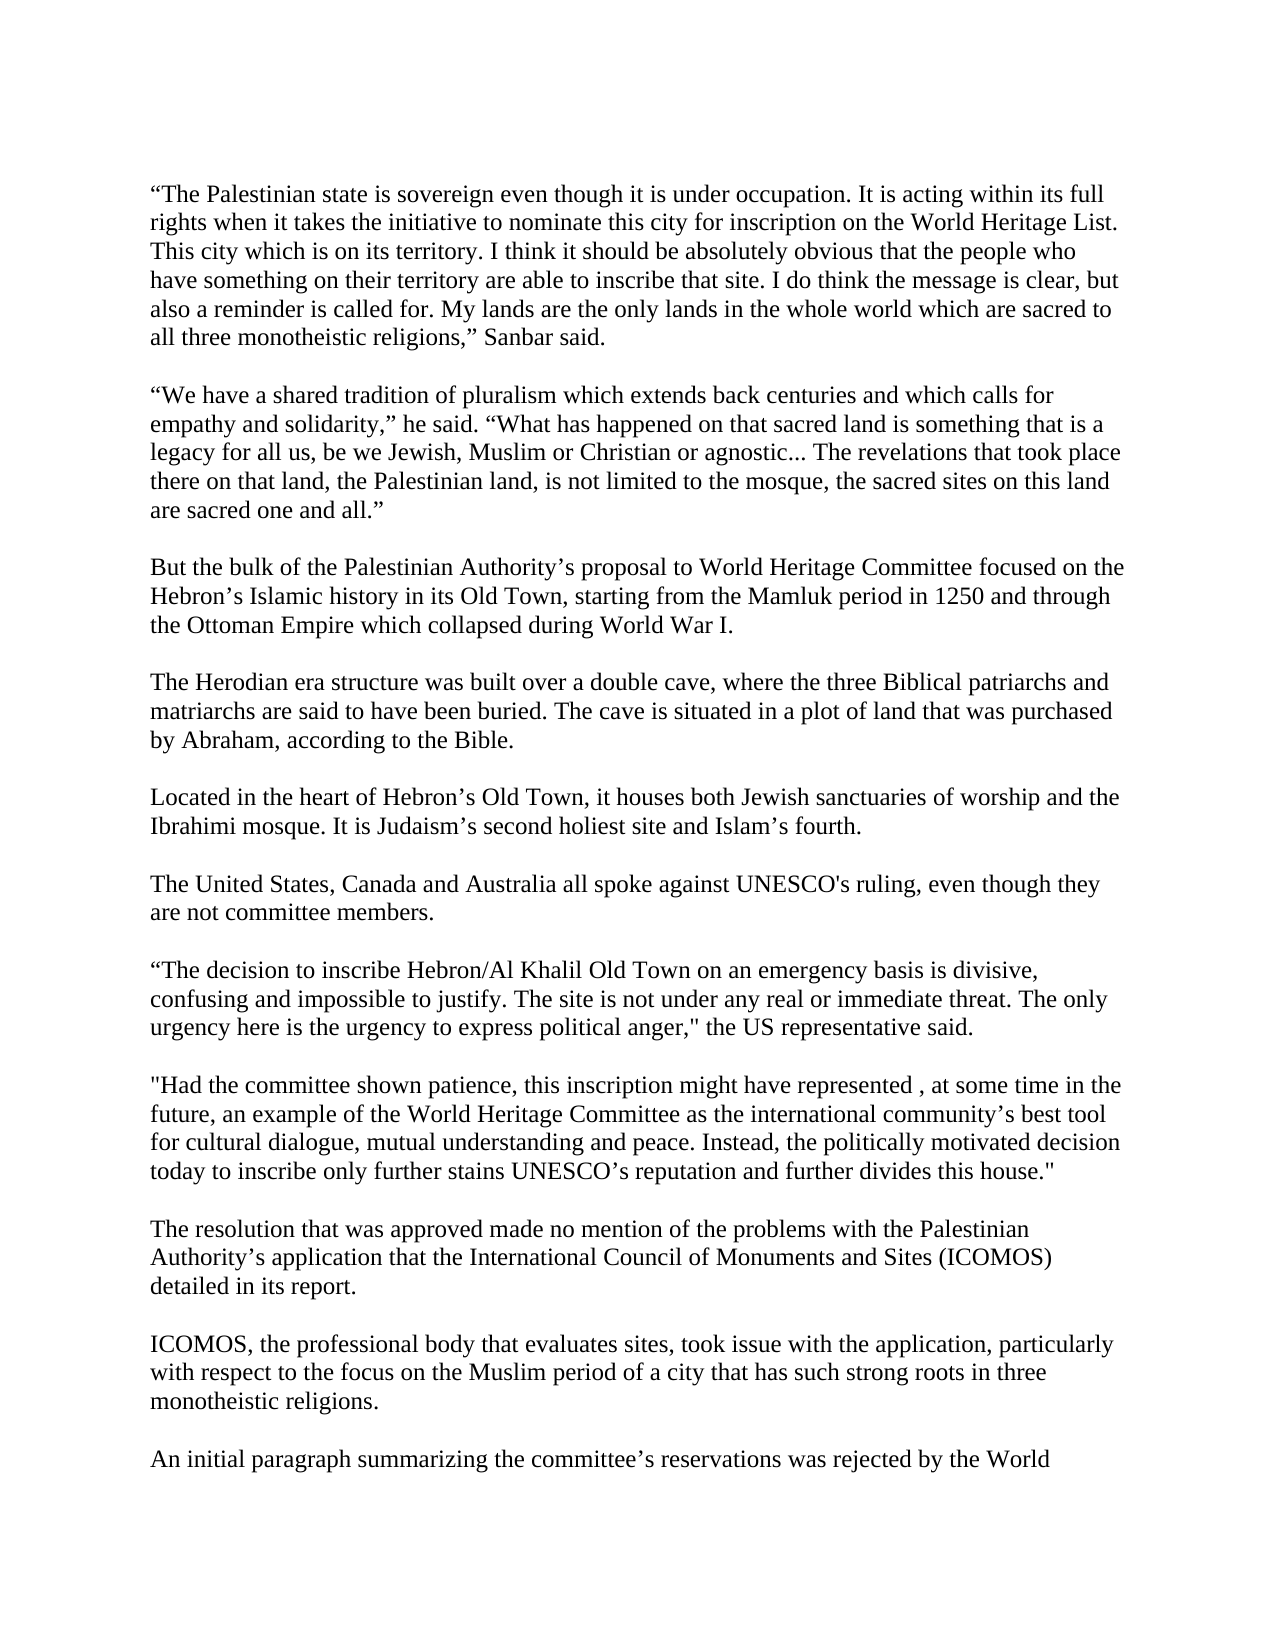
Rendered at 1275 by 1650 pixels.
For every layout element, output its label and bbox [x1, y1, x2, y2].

text [150, 150, 1125, 1472]
